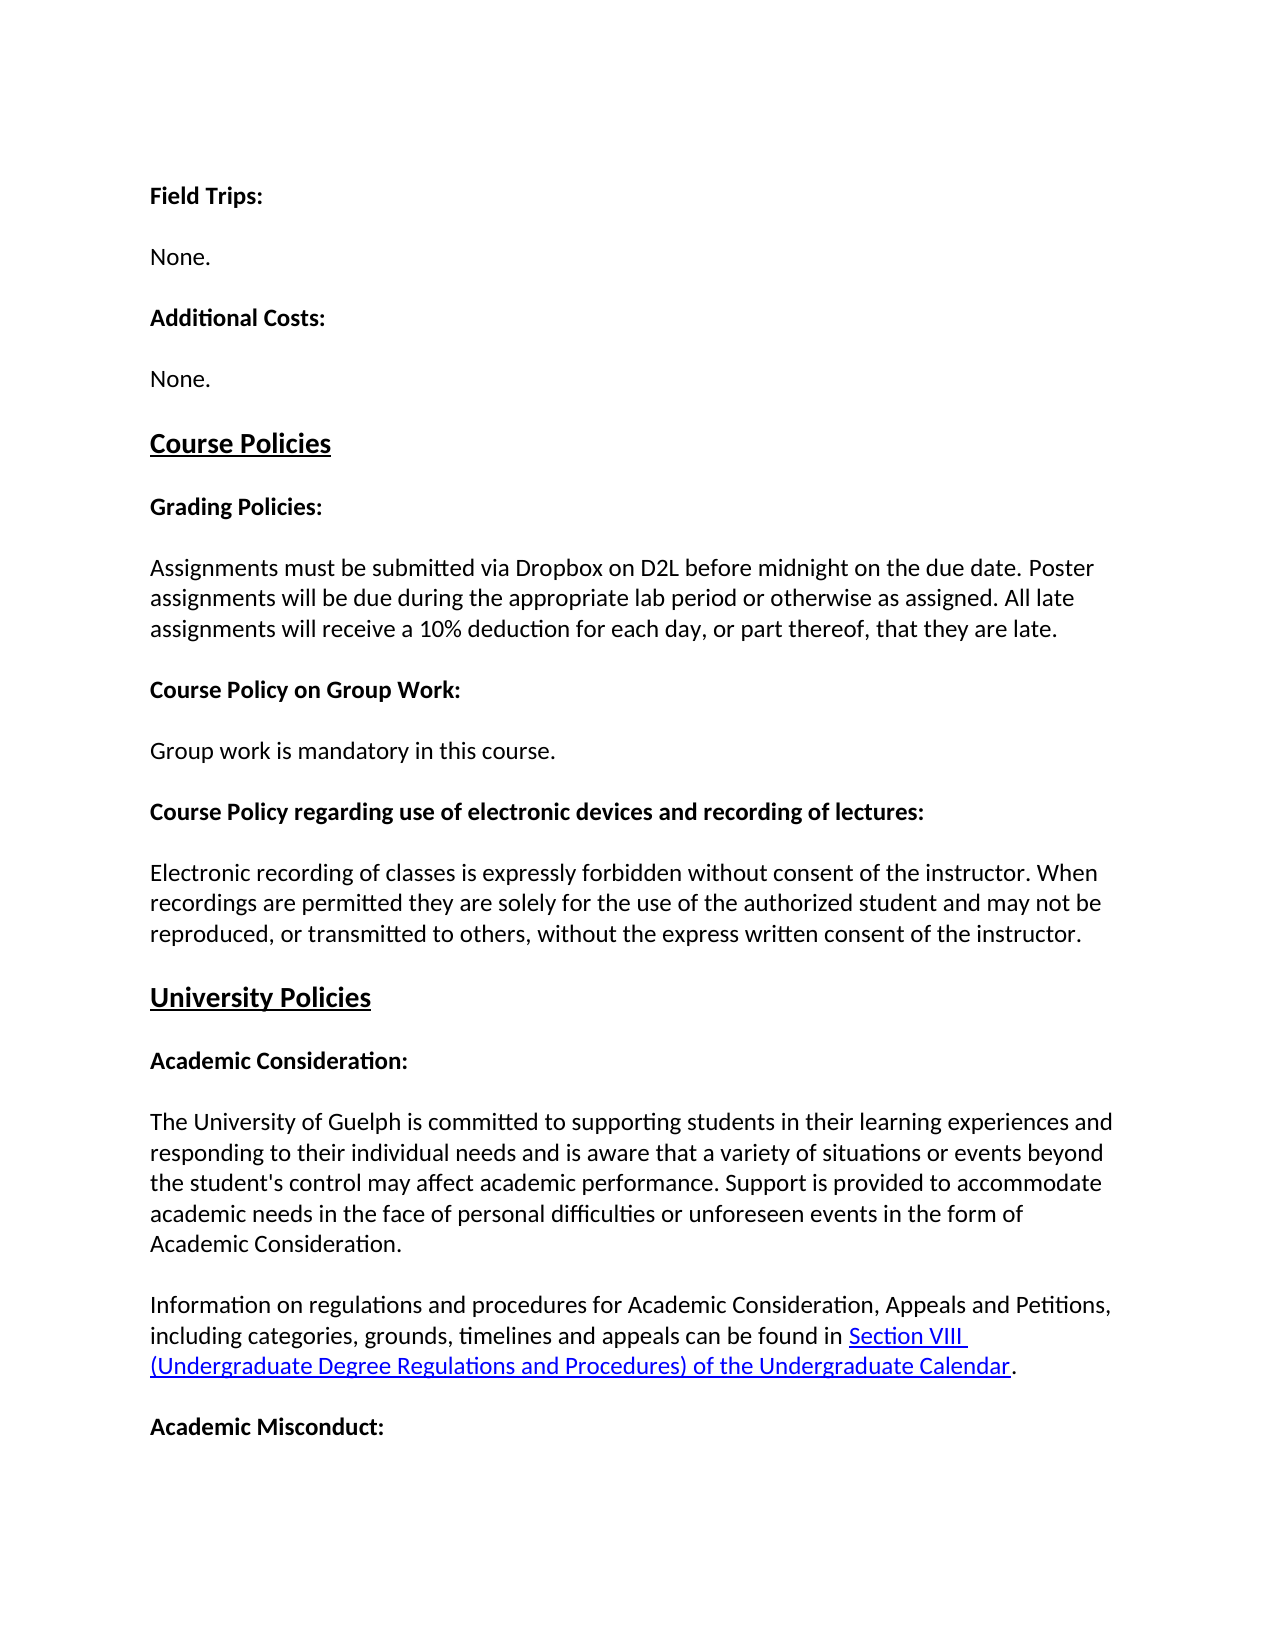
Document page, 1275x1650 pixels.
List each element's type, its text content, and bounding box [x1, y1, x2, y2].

text Assignments must be submitted via Dropbox on D2L before midnight on the due date. Poster assignments will be due during the appropriate lab period or otherwise as assigned. All late assignments will receive a 10% deduction for each day, or part thereof, that they are late. [150, 552, 1125, 643]
subtitle Grading Policies: [150, 491, 1125, 521]
subtitle Course Policy on Group Work: [150, 674, 1125, 704]
subtitle Academic Consideration: [150, 1045, 1125, 1076]
subtitle Course Policy regarding use of electronic devices and recording of lectures: [150, 796, 1125, 827]
text Group work is mandatory in this course. [150, 735, 1125, 766]
subtitle Field Trips: [150, 181, 1125, 211]
text None. [150, 242, 1125, 272]
text Electronic recording of classes is expressly forbidden without consent of the instructor. When recordings are permitted they are solely for the use of the authorized student and may not be reproduced, or transmitted to others, without the express written consent of the instructor. [150, 857, 1125, 949]
subtitle Course Policies [150, 425, 1125, 460]
text None. [150, 364, 1125, 394]
text The University of Guelph is committed to supporting students in their learning experiences and responding to their individual needs and is aware that a variety of situations or events beyond the student's control may affect academic performance. Support is provided to accommodate academic needs in the face of personal difficulties or unforeseen events in the form of Academic Consideration. [150, 1106, 1125, 1259]
subtitle Additional Costs: [150, 303, 1125, 333]
subtitle University Policies [150, 979, 1125, 1015]
subtitle Academic Misconduct: [150, 1412, 1125, 1442]
text Information on regulations and procedures for Academic Consideration, Appeals and Petitions, including categories, grounds, timelines and appeals can be found in Section VIII (Undergraduate Degree Regulations and Procedures) of the Undergraduate Calendar. [150, 1289, 1125, 1381]
